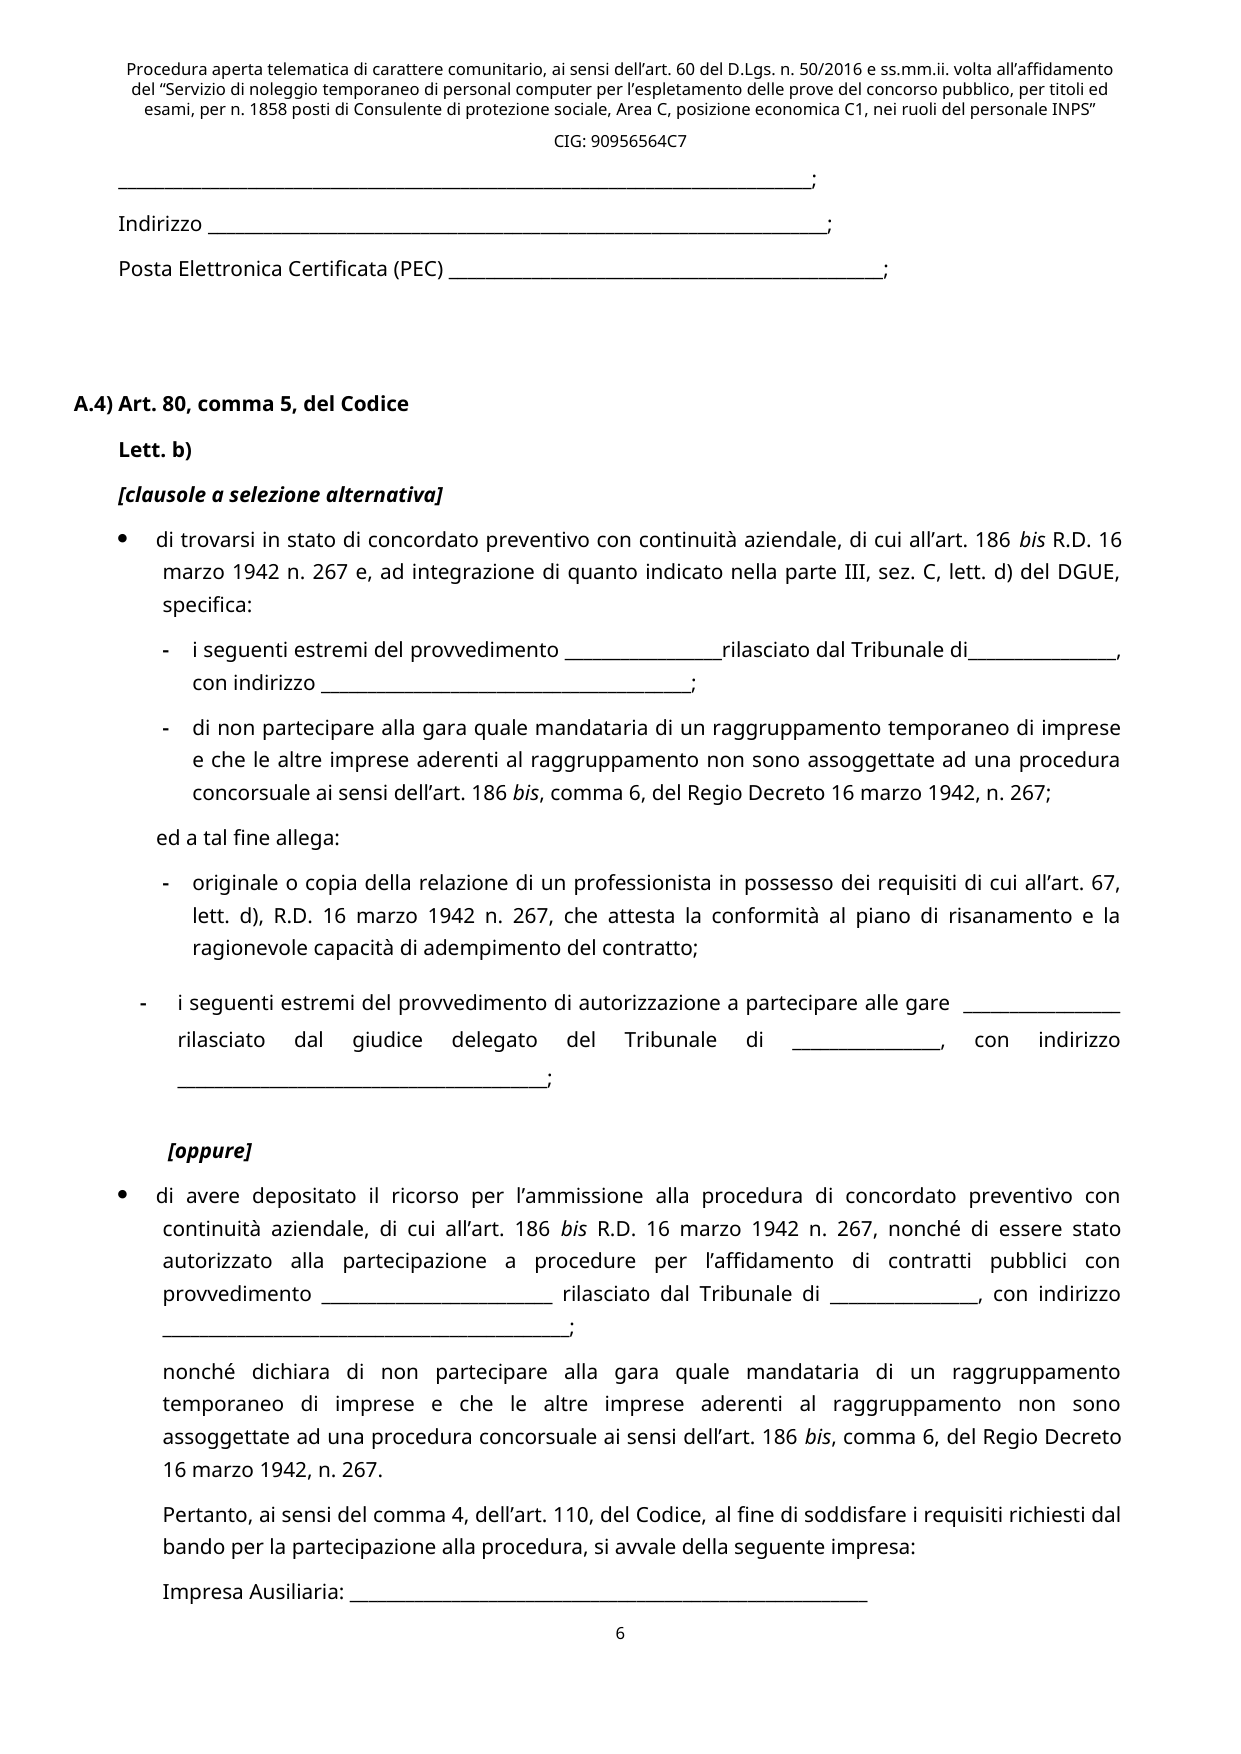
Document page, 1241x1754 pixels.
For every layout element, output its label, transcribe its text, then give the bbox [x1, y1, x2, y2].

text nonché dichiara di non partecipare alla gara quale mandataria di un raggruppamento temporaneo di imprese e che le altre imprese aderenti al raggruppamento non sono assoggettate ad una procedura concorsuale ai sensi dell’art. 186 bis, comma 6, del Regio Decreto 16 marzo 1942, n. 267. [162, 1357, 1122, 1483]
text [oppure] [162, 1136, 1122, 1165]
list di avere depositato il ricorso per l’ammissione alla procedura di concordato preventivo con continuità aziendale, di cui all’art. 186 bis R.D. 16 marzo 1942 n. 267, nonché di essere stato autorizzato alla partecipazione a procedure per l’affidamento di contratti pubblici con provvedimento _________________________ rilasciato dal Tribunale di ________________, con indirizzo ____________________________________________; [118, 1181, 1122, 1340]
list i seguenti estremi del provvedimento di autorizzazione a partecipare alle gare _________________ rilasciato dal giudice delegato del Tribunale di ________________, con indirizzo ________________________________________; [140, 979, 1122, 1091]
text ed a tal fine allega: [118, 823, 1122, 852]
text Impresa Ausiliaria: ________________________________________________________ [162, 1577, 1122, 1606]
list i seguenti estremi del provvedimento _________________rilasciato dal Tribunale di________________, con indirizzo ________________________________________; [162, 635, 1122, 696]
text Posta Elettronica Certificata (PEC) _______________________________________________; [118, 254, 1122, 283]
text Pertanto, ai sensi del comma 4, dell’art. 110, del Codice, al fine di soddisfare i requisiti richiesti dal bando per la partecipazione alla procedura, si avvale della seguente impresa: [162, 1500, 1122, 1561]
text Indirizzo ___________________________________________________________________; [118, 209, 1122, 238]
text Lett. b) [118, 435, 1122, 463]
list originale o copia della relazione di un professionista in possesso dei requisiti di cui all’art. 67, lett. d), R.D. 16 marzo 1942 n. 267, che attesta la conformità al piano di risanamento e la ragionevole capacità di adempimento del contratto; [162, 868, 1122, 962]
list di trovarsi in stato di concordato preventivo con continuità aziendale, di cui all’art. 186 bis R.D. 16 marzo 1942 n. 267 e, ad integrazione di quanto indicato nella parte III, sez. C, lett. d) del DGUE, specifica: [118, 525, 1122, 618]
list di non partecipare alla gara quale mandataria di un raggruppamento temporaneo di imprese e che le altre imprese aderenti al raggruppamento non sono assoggettate ad una procedura concorsuale ai sensi dell’art. 186 bis, comma 6, del Regio Decreto 16 marzo 1942, n. 267; [162, 713, 1122, 807]
text [clausole a selezione alternativa] [118, 480, 1122, 508]
text ___________________________________________________________________________; [118, 164, 1122, 192]
list Art. 80, comma 5, del Codice [74, 389, 1122, 418]
